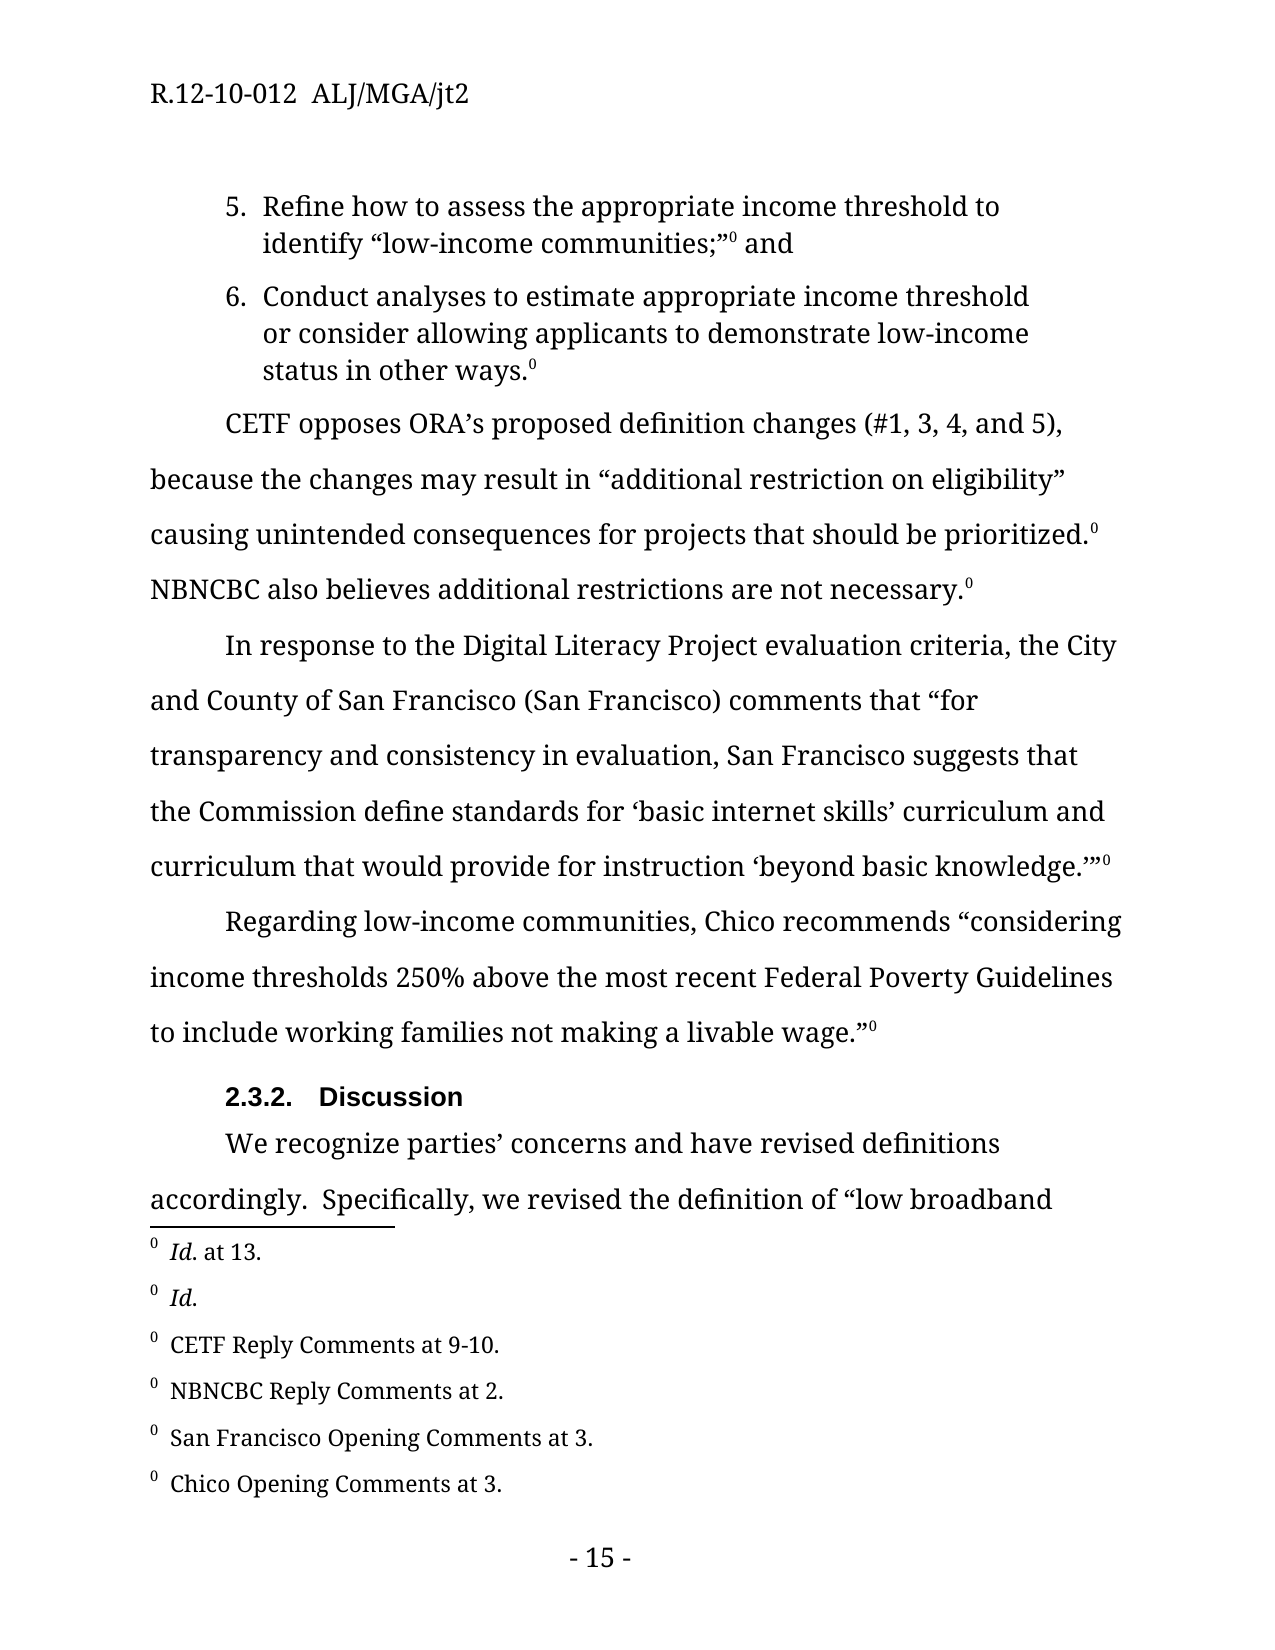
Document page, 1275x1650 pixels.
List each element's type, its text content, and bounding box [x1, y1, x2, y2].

text Regarding low-income communities, Chico recommends “considering income thresholds 250% above the most recent Federal Poverty Guidelines to include working families not making a livable wage.” [150, 903, 1125, 1050]
text CETF opposes ORA’s proposed definition changes (#1, 3, 4, and 5), because the changes may result in “additional restriction on eligibility” causing unintended consequences for projects that should be prioritized. NBNCBC also believes additional restrictions are not necessary. [150, 405, 1125, 608]
list Conduct analyses to estimate appropriate income threshold or consider allowing applicants to demonstrate low-income status in other ways. [225, 278, 1050, 388]
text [150, 1125, 1125, 1217]
list Refine how to assess the appropriate income threshold to identify “low-income communities;” and [225, 187, 1050, 261]
text In response to the Digital Literacy Project evaluation criteria, the City and County of San Francisco (San Francisco) comments that “for transparency and consistency in evaluation, San Francisco suggests that the Commission define standards for ‘basic internet skills’ curriculum and curriculum that would provide for instruction ‘beyond basic knowledge.’” [150, 626, 1125, 884]
subtitle Discussion [225, 1081, 1125, 1112]
